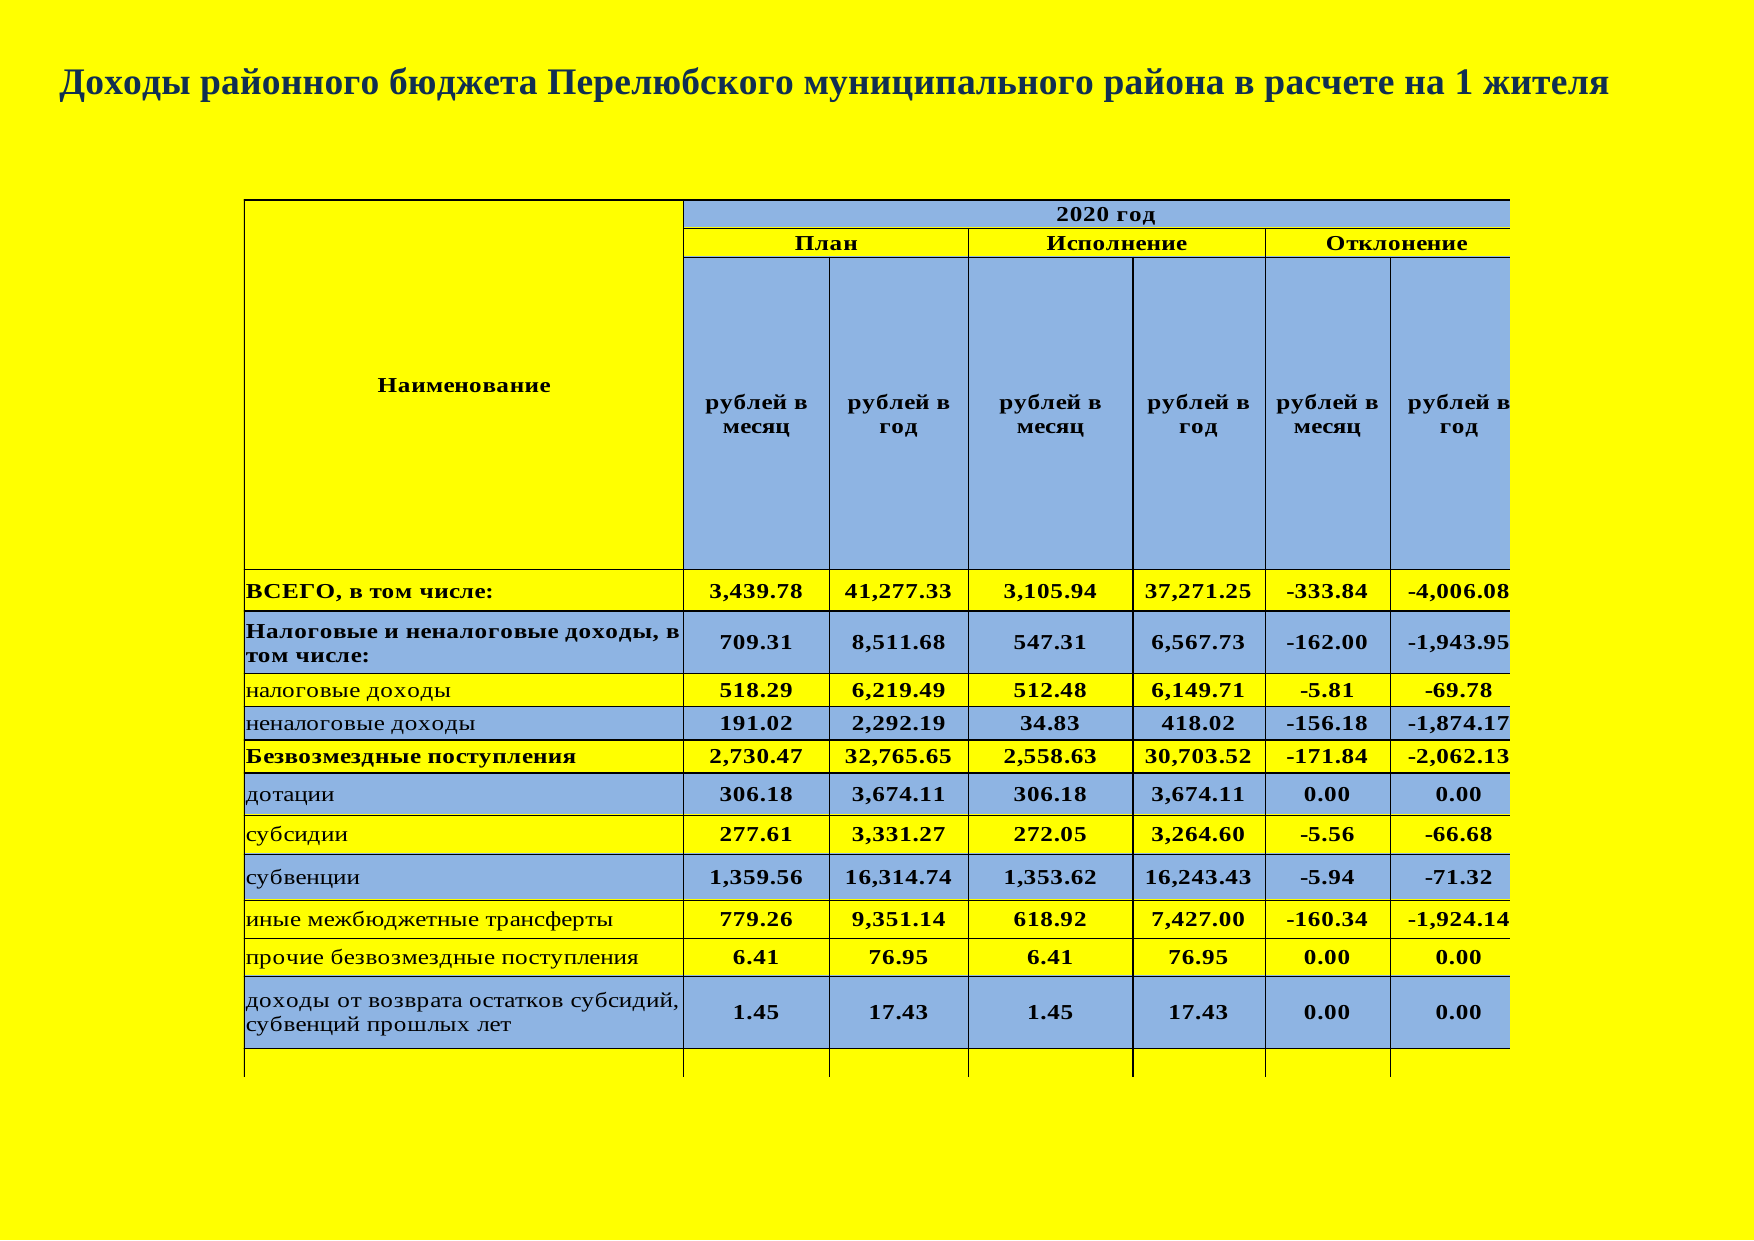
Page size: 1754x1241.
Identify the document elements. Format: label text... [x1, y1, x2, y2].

text Доходы районного бюджета Перелюбского муниципального района в расчете на 1 жителя [59, 59, 1695, 102]
